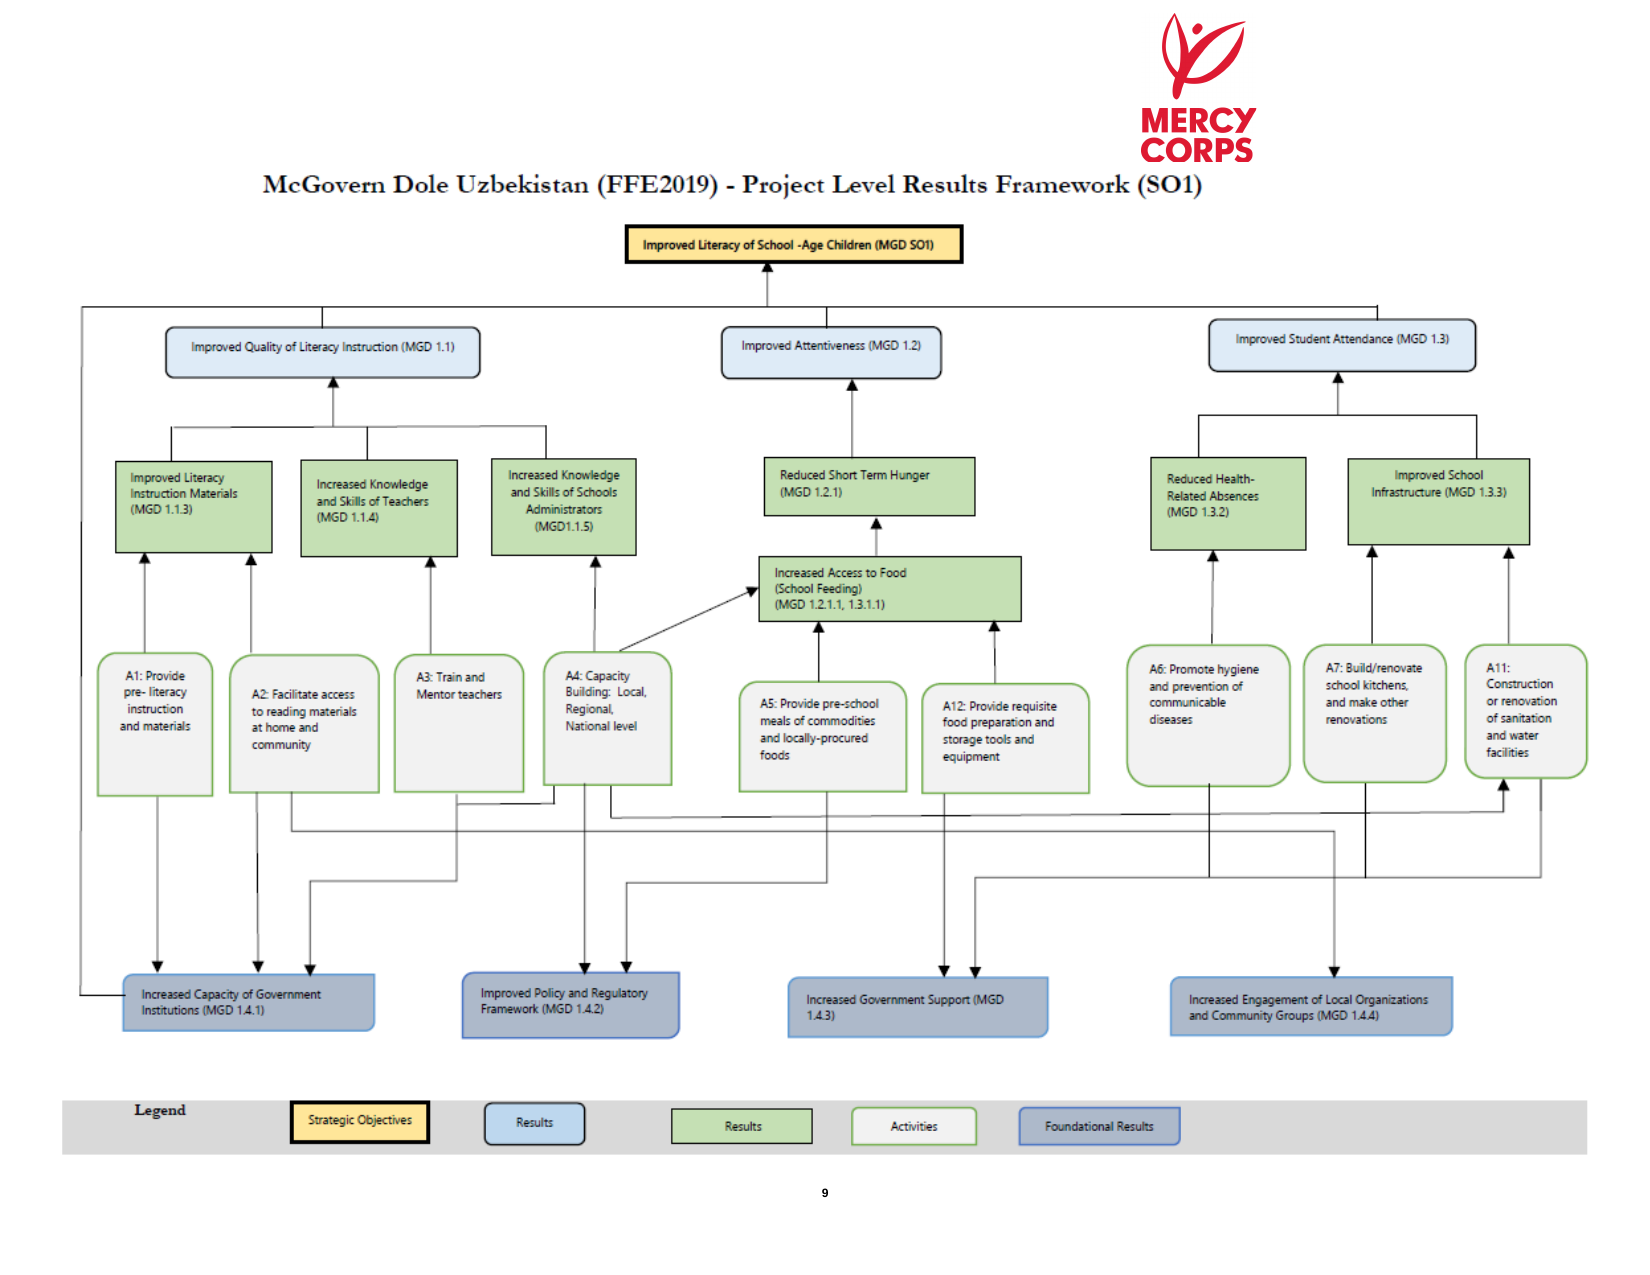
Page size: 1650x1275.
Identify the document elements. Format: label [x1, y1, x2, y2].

picture [58, 13, 1594, 1168]
